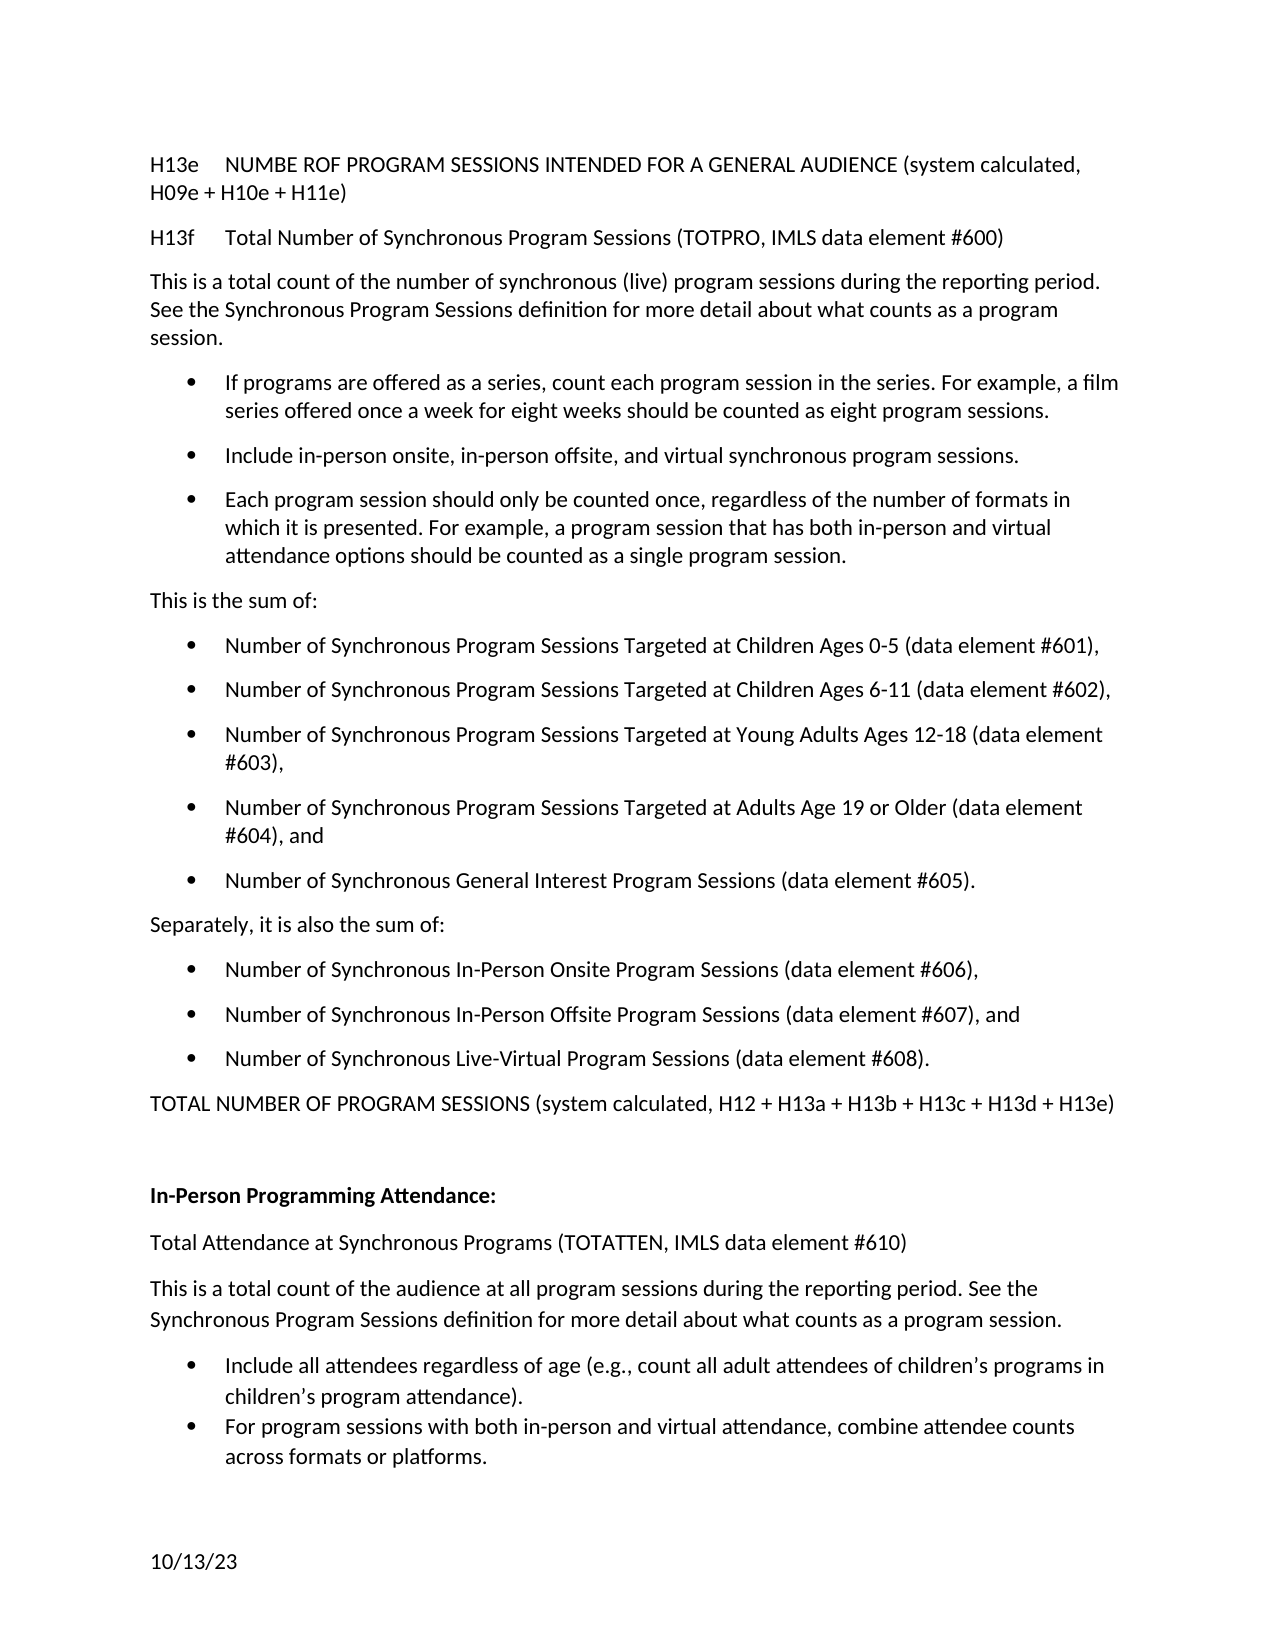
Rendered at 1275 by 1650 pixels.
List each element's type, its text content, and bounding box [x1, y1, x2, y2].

list If programs are offered as a series, count each program session in the series. For example, a film series offered once a week for eight weeks should be counted as eight program sessions. [187, 368, 1125, 424]
list Number of Synchronous In-Person Onsite Program Sessions (data element #606), [187, 955, 1125, 983]
list Number of Synchronous Program Sessions Targeted at Young Adults Ages 12-18 (data element #603), [187, 720, 1125, 776]
list Each program session should only be counted once, regardless of the number of formats in which it is presented. For example, a program session that has both in-person and virtual attendance options should be counted as a single program session. [187, 486, 1125, 569]
list Number of Synchronous General Interest Program Sessions (data element #605). [187, 866, 1125, 894]
list Number of Synchronous Live-Virtual Program Sessions (data element #608). [187, 1044, 1125, 1072]
list Include in-person onsite, in-person offsite, and virtual synchronous program sessions. [187, 441, 1125, 469]
text Total Attendance at Synchronous Programs (TOTATTEN, IMLS data element #610) [150, 1228, 1125, 1256]
text TOTAL NUMBER OF PROGRAM SESSIONS (system calculated, H12 + H13a + H13b + H13c + H13d + H13e) [150, 1089, 1125, 1117]
text This is a total count of the audience at all program sessions during the reporting period. See the Synchronous Program Sessions definition for more detail about what counts as a program session. [150, 1274, 1125, 1333]
list Number of Synchronous Program Sessions Targeted at Adults Age 19 or Older (data element #604), and [187, 793, 1125, 849]
text This is the sum of: [150, 586, 1125, 614]
list Number of Synchronous Program Sessions Targeted at Children Ages 6-11 (data element #602), [187, 676, 1125, 704]
list Include all attendees regardless of age (e.g., count all adult attendees of children’s programs in children’s program attendance). [187, 1352, 1125, 1410]
list For program sessions with both in-person and virtual attendance, combine attendee counts across formats or platforms. [187, 1412, 1125, 1470]
text This is a total count of the number of synchronous (live) program sessions during the reporting period. See the Synchronous Program Sessions definition for more detail about what counts as a program session. [150, 267, 1125, 351]
text Separately, it is also the sum of: [150, 910, 1125, 938]
text H13f Total Number of Synchronous Program Sessions (TOTPRO, IMLS data element #600) [150, 223, 1125, 251]
list Number of Synchronous In-Person Offsite Program Sessions (data element #607), and [187, 1000, 1125, 1028]
text H13e NUMBE ROF PROGRAM SESSIONS INTENDED FOR A GENERAL AUDIENCE (system calculated, H09e + H10e + H11e) [150, 150, 1125, 206]
list Number of Synchronous Program Sessions Targeted at Children Ages 0-5 (data element #601), [187, 631, 1125, 659]
text In-Person Programming Attendance: [150, 1181, 1125, 1209]
